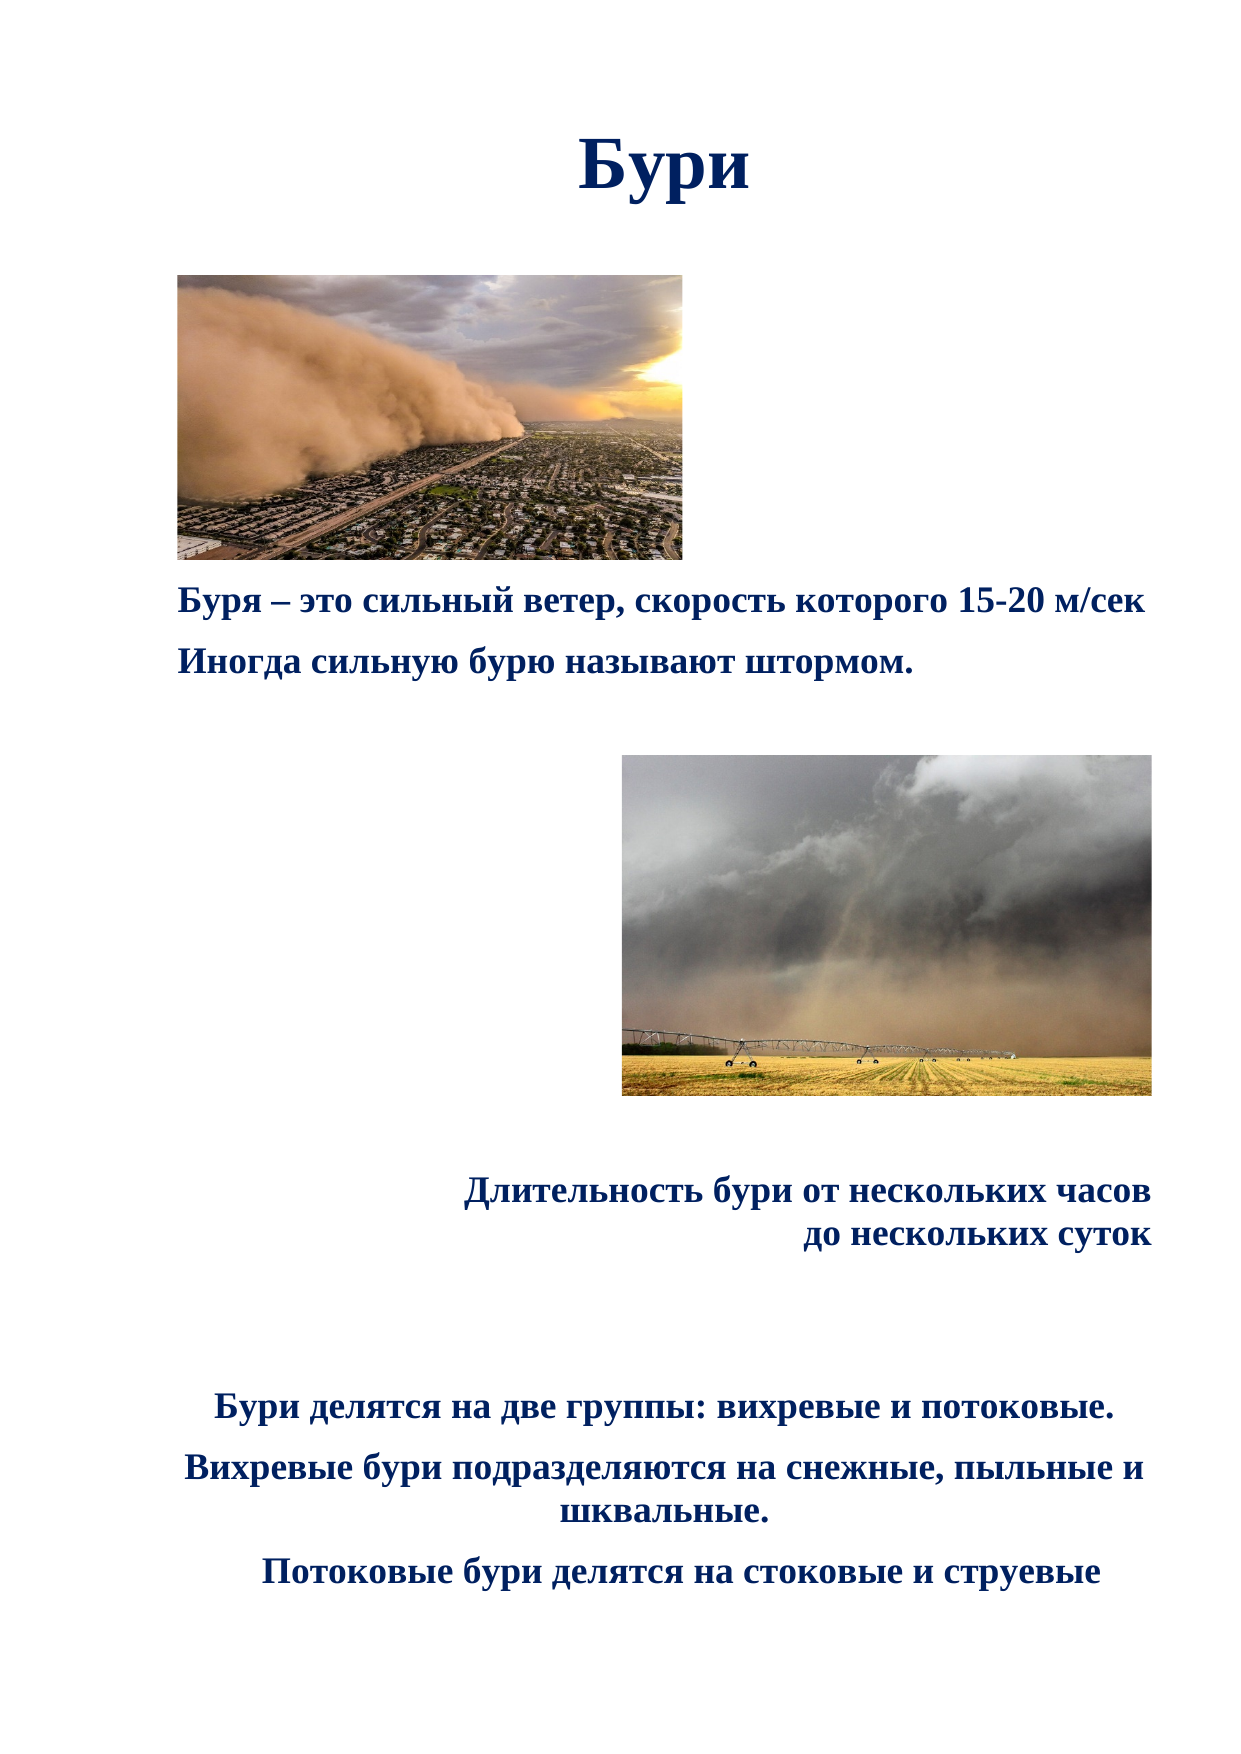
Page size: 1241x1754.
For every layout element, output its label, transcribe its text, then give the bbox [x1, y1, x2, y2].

picture [621, 755, 1152, 1096]
text Иногда сильную бурю называют штормом. [177, 638, 1152, 681]
text Бури [177, 118, 1152, 204]
text Вихревые бури подразделяются на снежные, пыльные и шквальные. [177, 1444, 1152, 1531]
text Бури делятся на две группы: вихревые и потоковые. [177, 1384, 1152, 1427]
text Длительность бури от нескольких часов до нескольких суток [177, 1167, 1152, 1253]
text Буря – это сильный ветер, скорость которого 15-20 м/сек [177, 577, 1152, 620]
text Потоковые бури делятся на стоковые и струевые [177, 1549, 1152, 1592]
picture [177, 275, 683, 560]
